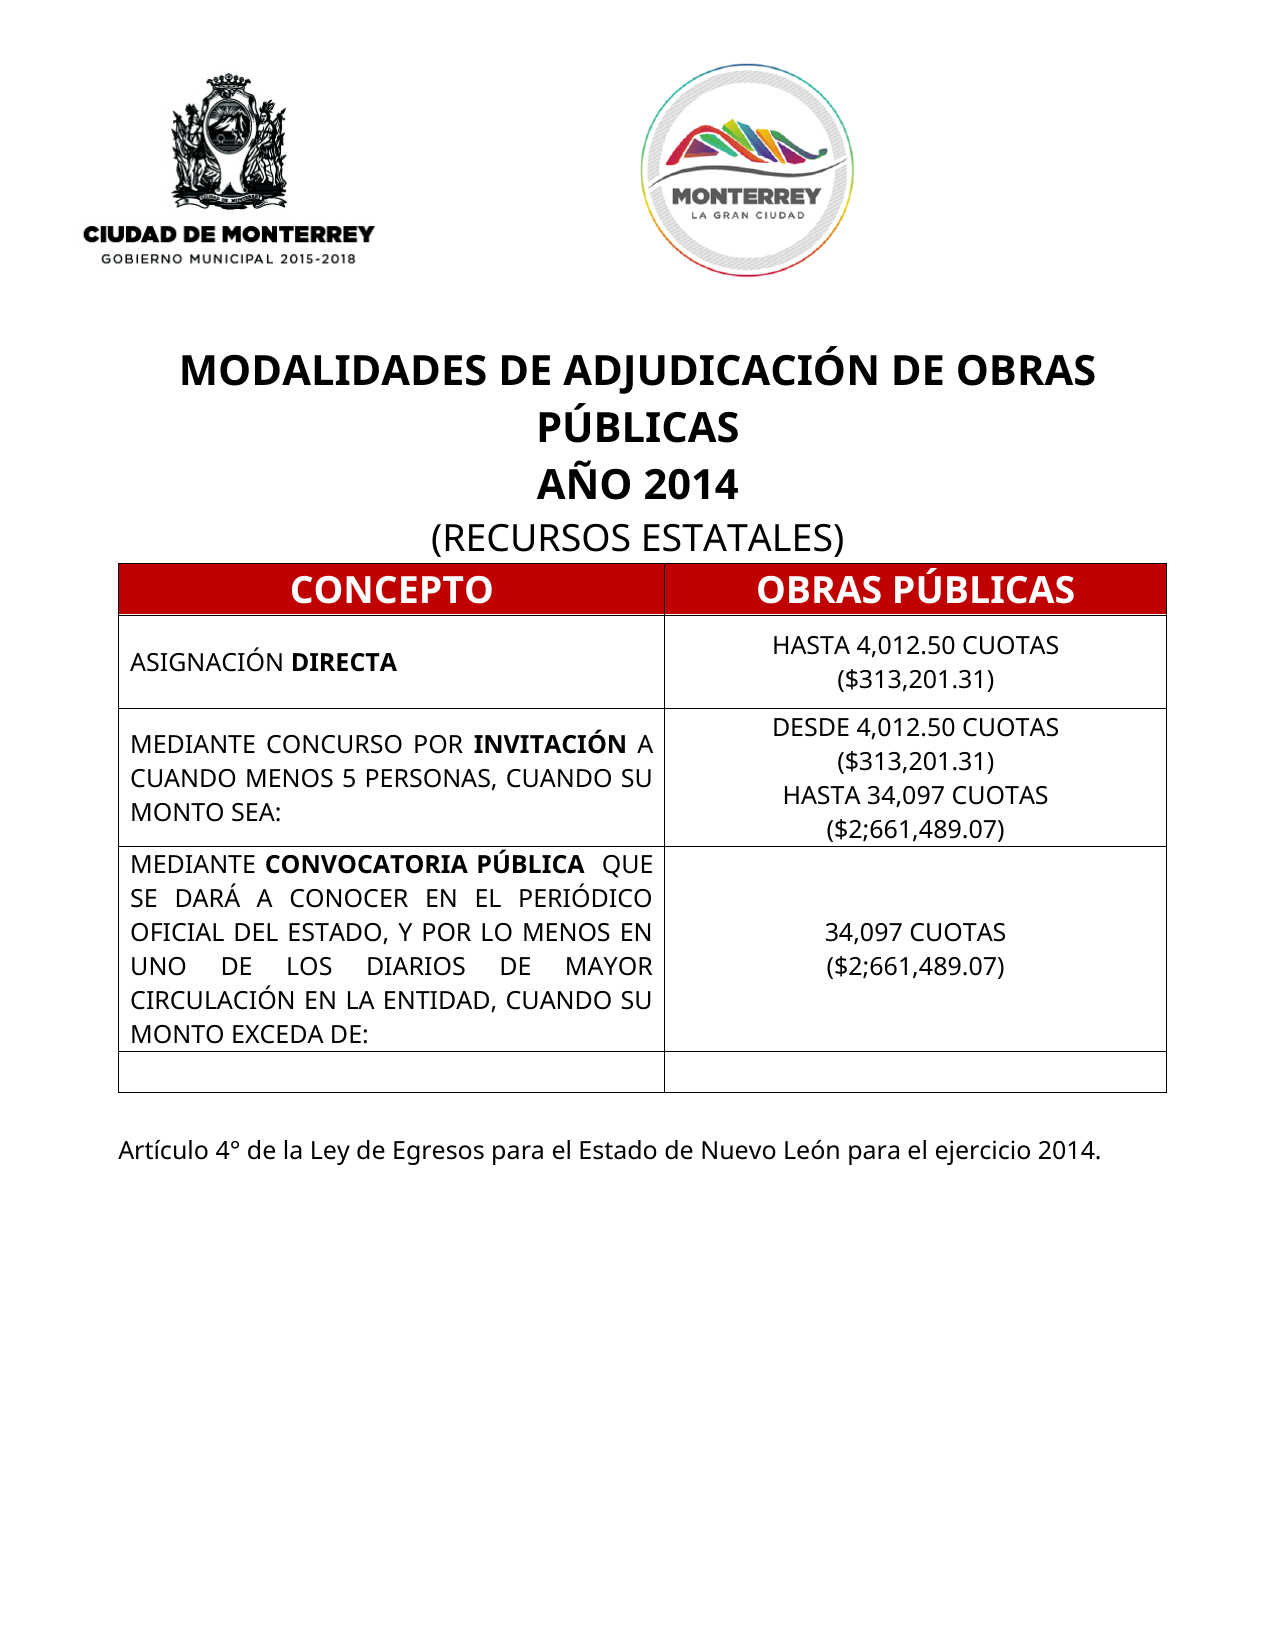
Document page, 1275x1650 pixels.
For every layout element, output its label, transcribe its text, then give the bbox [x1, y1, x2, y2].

text Artículo 4° de la Ley de Egresos para el Estado de Nuevo León para el ejercicio 2014. [118, 1132, 1157, 1166]
picture [635, 53, 867, 285]
table_cell [119, 1052, 664, 1092]
text AÑO 2014 [118, 455, 1157, 511]
text (RECURSOS ESTATALES) [118, 511, 1157, 562]
table_header CONCEPTO [119, 564, 664, 614]
table_cell HASTA 4,012.50 CUOTAS ($313,201.31) [665, 616, 1166, 708]
table_cell [665, 1052, 1166, 1092]
text MODALIDADES DE ADJUDICACIÓN DE OBRAS PÚBLICAS [118, 341, 1157, 455]
table_cell MEDIANTE CONVOCATORIA PÚBLICA QUE SE DARÁ A CONOCER EN EL PERIÓDICO OFICIAL DEL ESTADO, Y POR LO MENOS EN UNO DE LOS DIARIOS DE MAYOR CIRCULACIÓN EN LA ENTIDAD, CUANDO SU MONTO EXCEDA DE: [119, 847, 664, 1051]
table_header OBRAS PÚBLICAS [665, 564, 1166, 614]
table_cell ASIGNACIÓN DIRECTA [119, 616, 664, 708]
picture [57, 45, 404, 296]
table_cell DESDE 4,012.50 CUOTAS ($313,201.31) HASTA 34,097 CUOTAS ($2;661,489.07) [665, 709, 1166, 846]
table_cell 34,097 CUOTAS ($2;661,489.07) [665, 847, 1166, 1051]
table_cell MEDIANTE CONCURSO POR INVITACIÓN A CUANDO MENOS 5 PERSONAS, CUANDO SU MONTO SEA: [119, 709, 664, 846]
